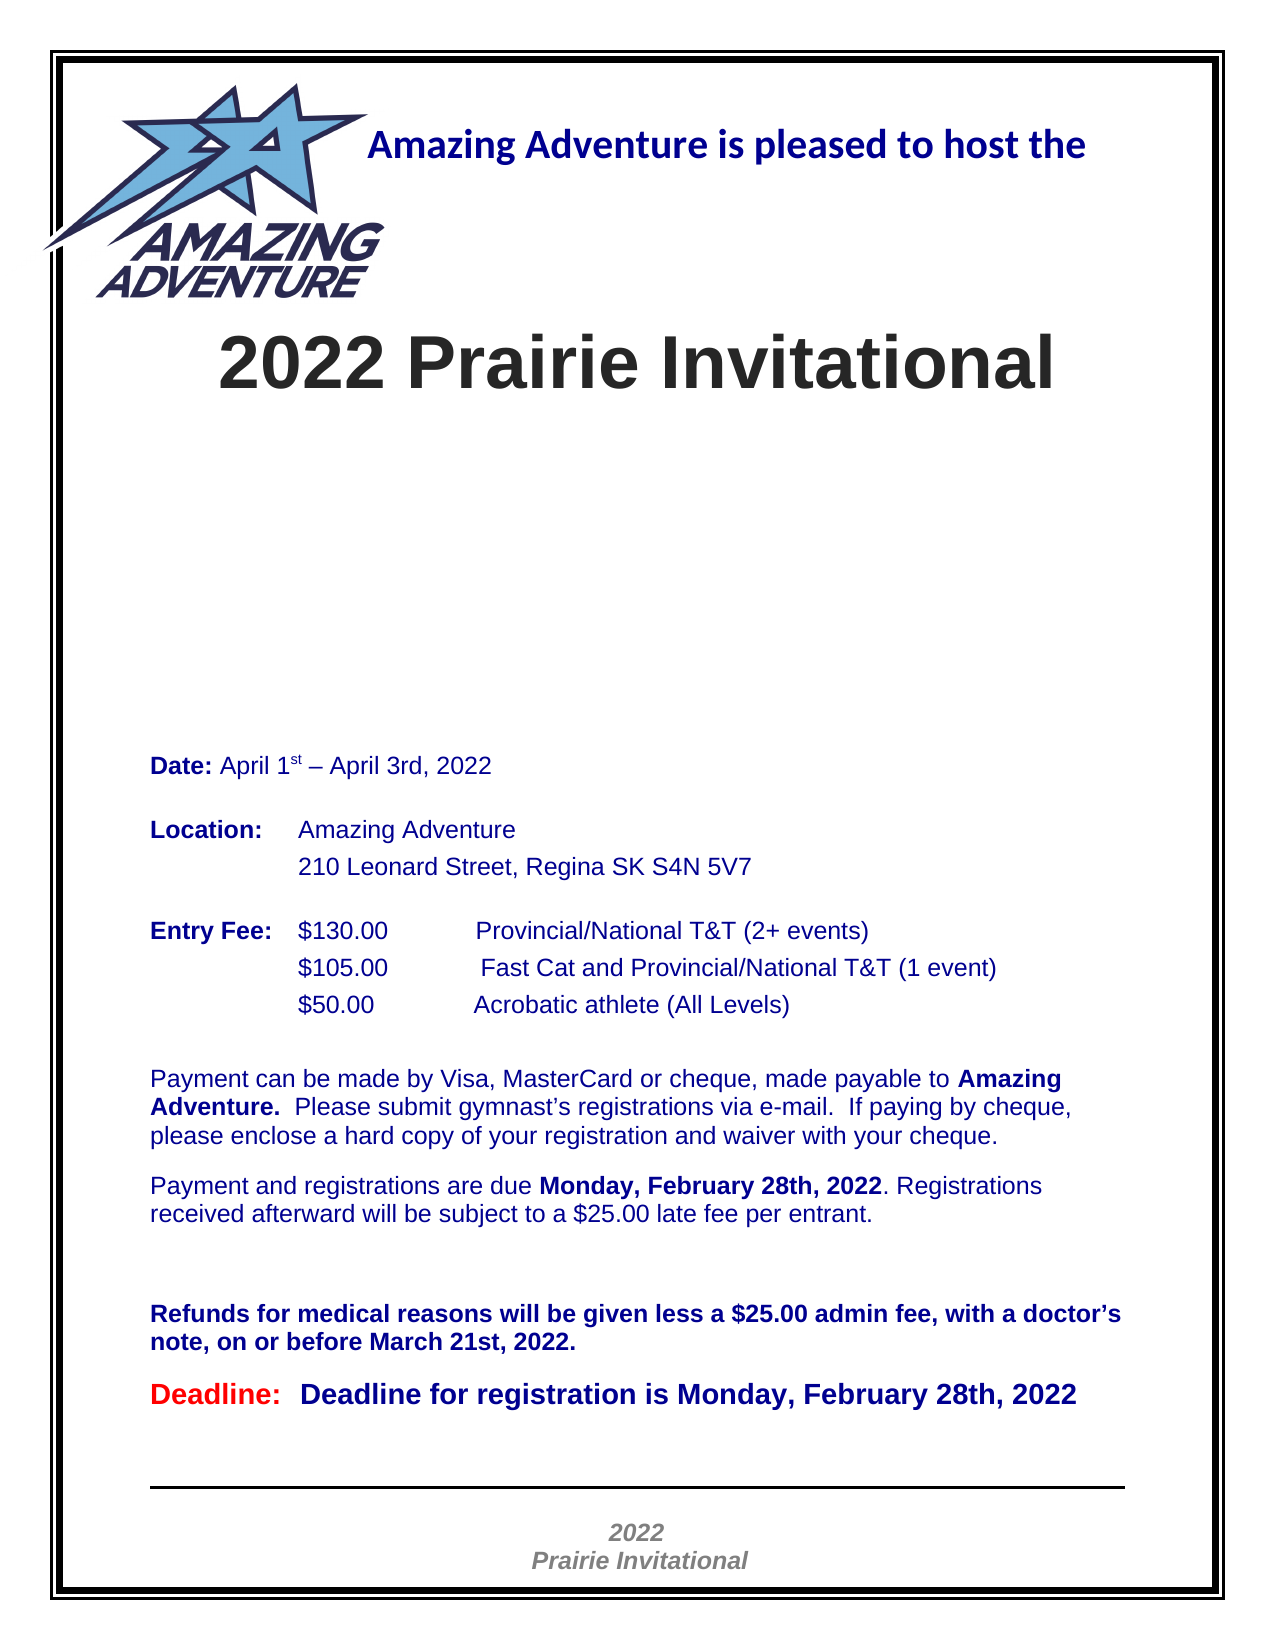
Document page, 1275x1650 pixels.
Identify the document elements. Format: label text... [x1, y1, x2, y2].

text Date: April 1st – April 3rd, 2022 [150, 751, 1125, 780]
text Refunds for medical reasons will be given less a $25.00 admin fee, with a doctor’s note, on or before March 21st, 2022. [150, 1298, 1125, 1356]
text Payment can be made by Visa, MasterCard or cheque, made payable to Amazing Adventure. Please submit gymnast’s registrations via e-mail. If paying by cheque, please enclose a hard copy of your registration and waiver with your cheque. [150, 1063, 1125, 1150]
text Amazing Adventure is pleased to host the [393, 118, 1125, 169]
text $105.00 Fast Cat and Provincial/National T&T (1 event) [150, 953, 1125, 982]
text Payment and registrations are due Monday, February 28th, 2022. Registrations received afterward will be subject to a $25.00 late fee per entrant. [150, 1171, 1125, 1228]
text $50.00 Acrobatic athlete (All Levels) [150, 990, 1125, 1019]
text 210 Leonard Street, Regina SK S4N 5V7 [150, 852, 1125, 881]
text Deadline: Deadline for registration is Monday, February 28th, 2022 [150, 1377, 1125, 1410]
text Location: Amazing Adventure [150, 815, 1125, 844]
picture [3, 73, 393, 304]
text Entry Fee: $130.00 Provincial/National T&T (2+ events) [150, 916, 1125, 945]
